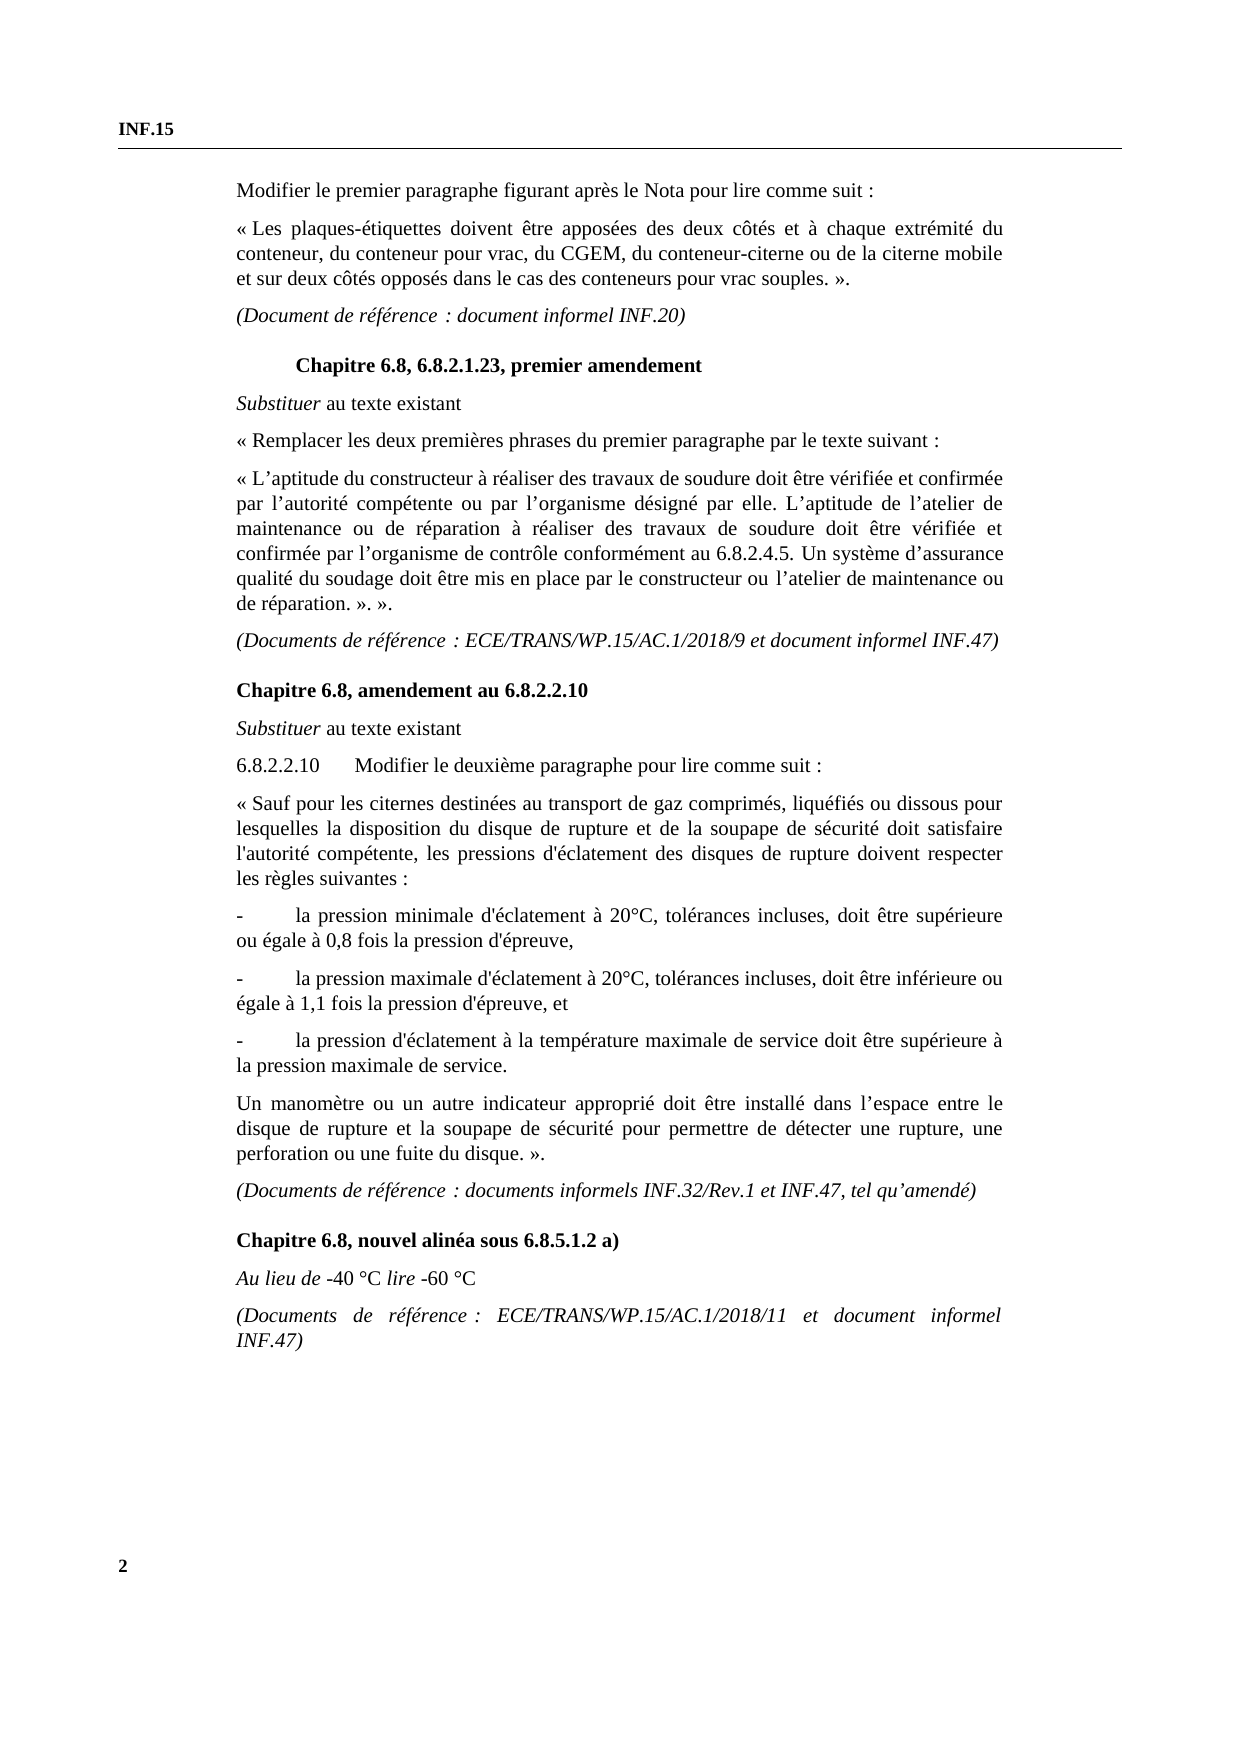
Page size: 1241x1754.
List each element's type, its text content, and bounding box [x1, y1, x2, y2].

text Substituer au texte existant [236, 715, 1004, 740]
text - la pression minimale d'éclatement à 20°C, tolérances incluses, doit être supérieure ou égale à 0,8 fois la pression d'épreuve, [236, 902, 1004, 952]
text Chapitre 6.8, amendement au 6.8.2.2.10 [118, 677, 1004, 702]
text Substituer au texte existant [236, 390, 1004, 415]
text - la pression maximale d'éclatement à 20°C, tolérances incluses, doit être inférieure ou égale à 1,1 fois la pression d'épreuve, et [236, 965, 1004, 1015]
text - la pression d'éclatement à la température maximale de service doit être supérieure à la pression maximale de service. [236, 1027, 1004, 1077]
text Chapitre 6.8, nouvel alinéa sous 6.8.5.1.2 a) [118, 1227, 1004, 1252]
text « Les plaques-étiquettes doivent être apposées des deux côtés et à chaque extrémité du conteneur, du conteneur pour vrac, du CGEM, du conteneur-citerne ou de la citerne mobile et sur deux côtés opposés dans le cas des conteneurs pour vrac souples. ». [236, 215, 1004, 290]
text (Document de référence : document informel INF.20) [236, 302, 1004, 327]
text « L’aptitude du constructeur à réaliser des travaux de soudure doit être vérifiée et confirmée par l’autorité compétente ou par l’organisme désigné par elle. L’aptitude de l’atelier de maintenance ou de réparation à réaliser des travaux de soudure doit être vérifiée et confirmée par l’organisme de contrôle conformément au 6.8.2.4.5. Un système d’assurance qualité du soudage doit être mis en place par le constructeur ou l’atelier de maintenance ou de réparation. ». ». [236, 465, 1004, 615]
text (Documents de référence : ECE/TRANS/WP.15/AC.1/2018/9 et document informel INF.47) [236, 627, 1004, 652]
text (Documents de référence : documents informels INF.32/Rev.1 et INF.47, tel qu’amendé) [236, 1177, 1004, 1202]
text « Remplacer les deux premières phrases du premier paragraphe par le texte suivant : [236, 427, 1004, 452]
text (Documents de référence : ECE/TRANS/WP.15/AC.1/2018/11 et document informel INF.47) [236, 1302, 1004, 1352]
text Au lieu de -40 °C lire -60 °C [236, 1265, 1004, 1290]
text Un manomètre ou un autre indicateur approprié doit être installé dans l’espace entre le disque de rupture et la soupape de sécurité pour permettre de détecter une rupture, une perforation ou une fuite du disque. ». [236, 1090, 1004, 1165]
text 6.8.2.2.10 Modifier le deuxième paragraphe pour lire comme suit : [236, 752, 1004, 777]
text Modifier le premier paragraphe figurant après le Nota pour lire comme suit : [236, 177, 1004, 202]
text Chapitre 6.8, 6.8.2.1.23, premier amendement [118, 352, 1004, 377]
text « Sauf pour les citernes destinées au transport de gaz comprimés, liquéfiés ou dissous pour lesquelles la disposition du disque de rupture et de la soupape de sécurité doit satisfaire l'autorité compétente, les pressions d'éclatement des disques de rupture doivent respecter les règles suivantes : [236, 790, 1004, 890]
